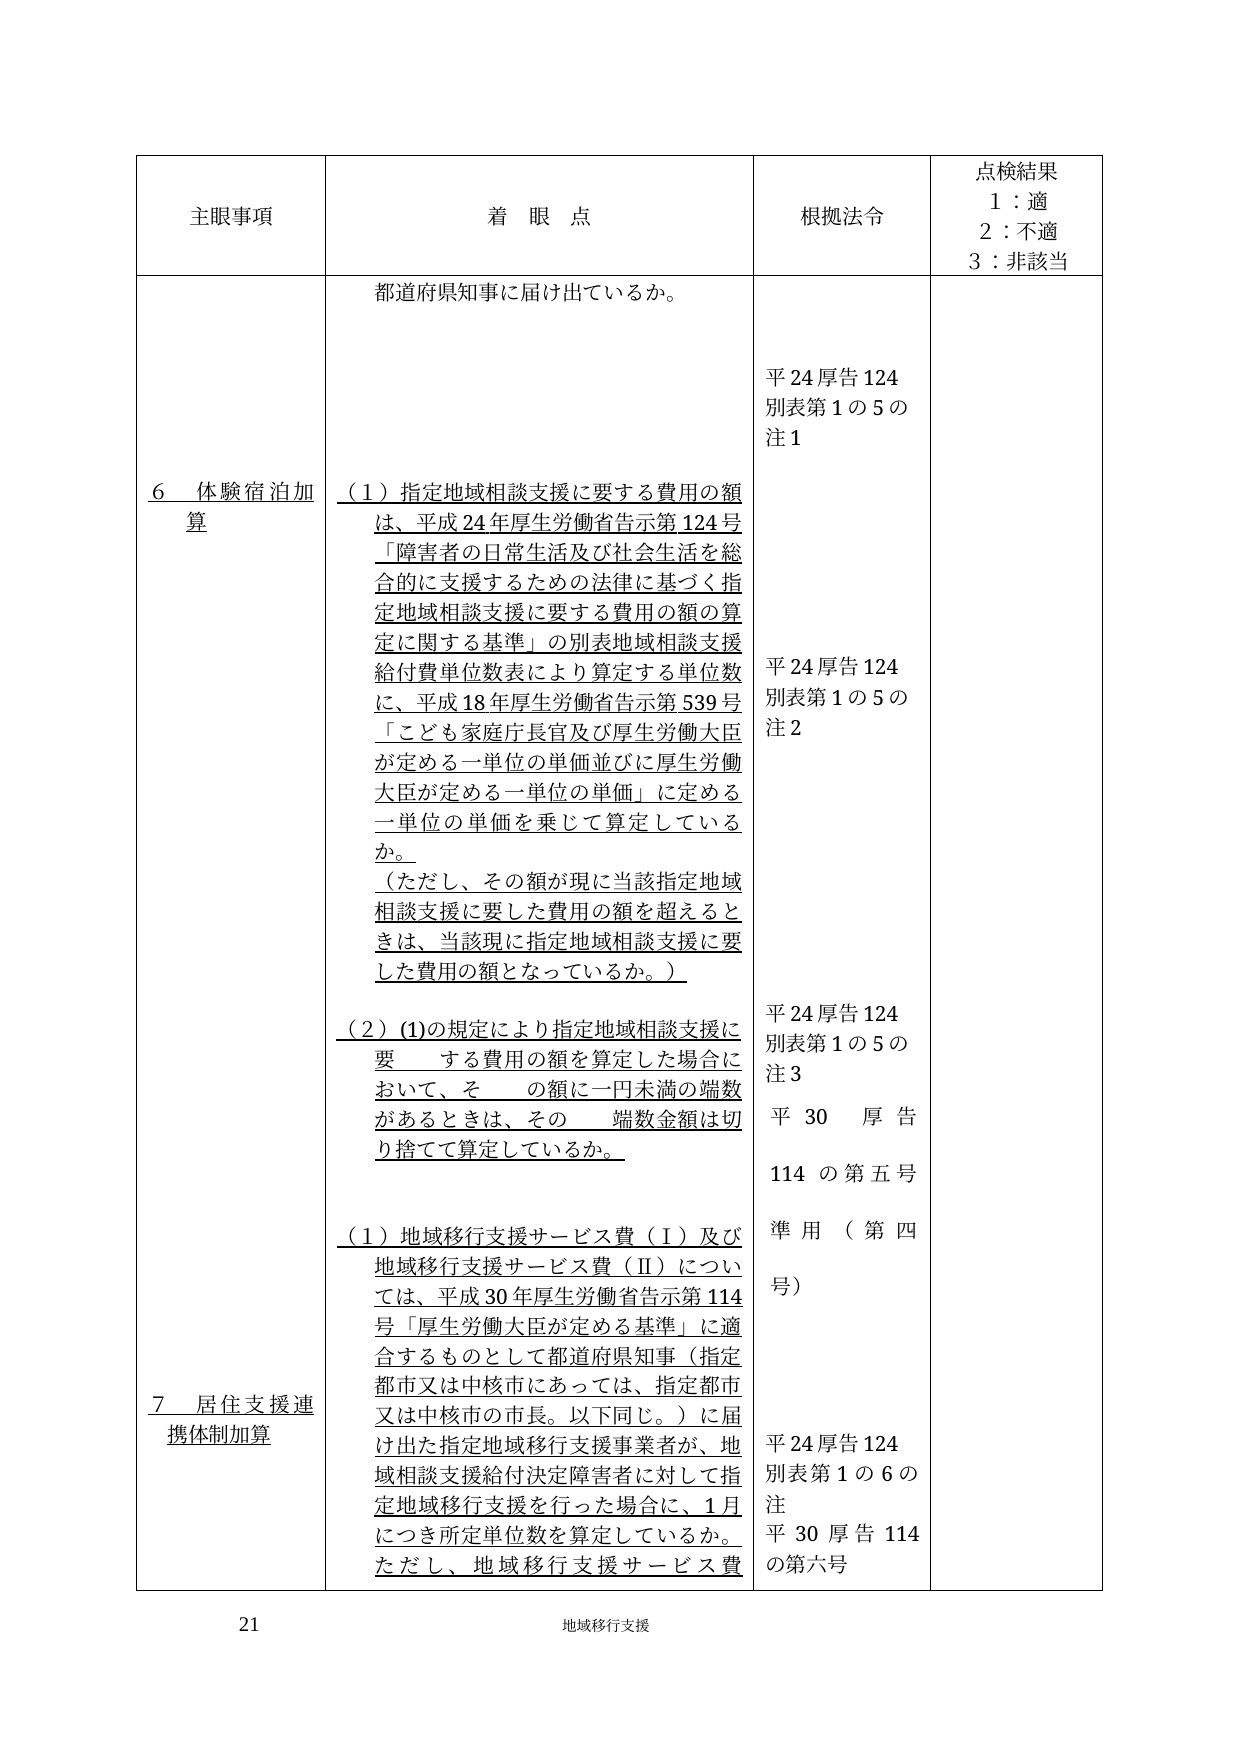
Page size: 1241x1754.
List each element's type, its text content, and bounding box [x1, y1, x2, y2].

table_header 着 眼 点 [326, 156, 753, 275]
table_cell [754, 276, 930, 1590]
table_header 点検結果 １：適 ２：不適 ３：非該当 [931, 156, 1102, 275]
table_cell [931, 276, 1102, 1590]
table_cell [137, 276, 325, 1590]
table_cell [326, 276, 753, 1590]
table_header 主眼事項 [137, 156, 325, 275]
table_header 根拠法令 [754, 156, 930, 275]
